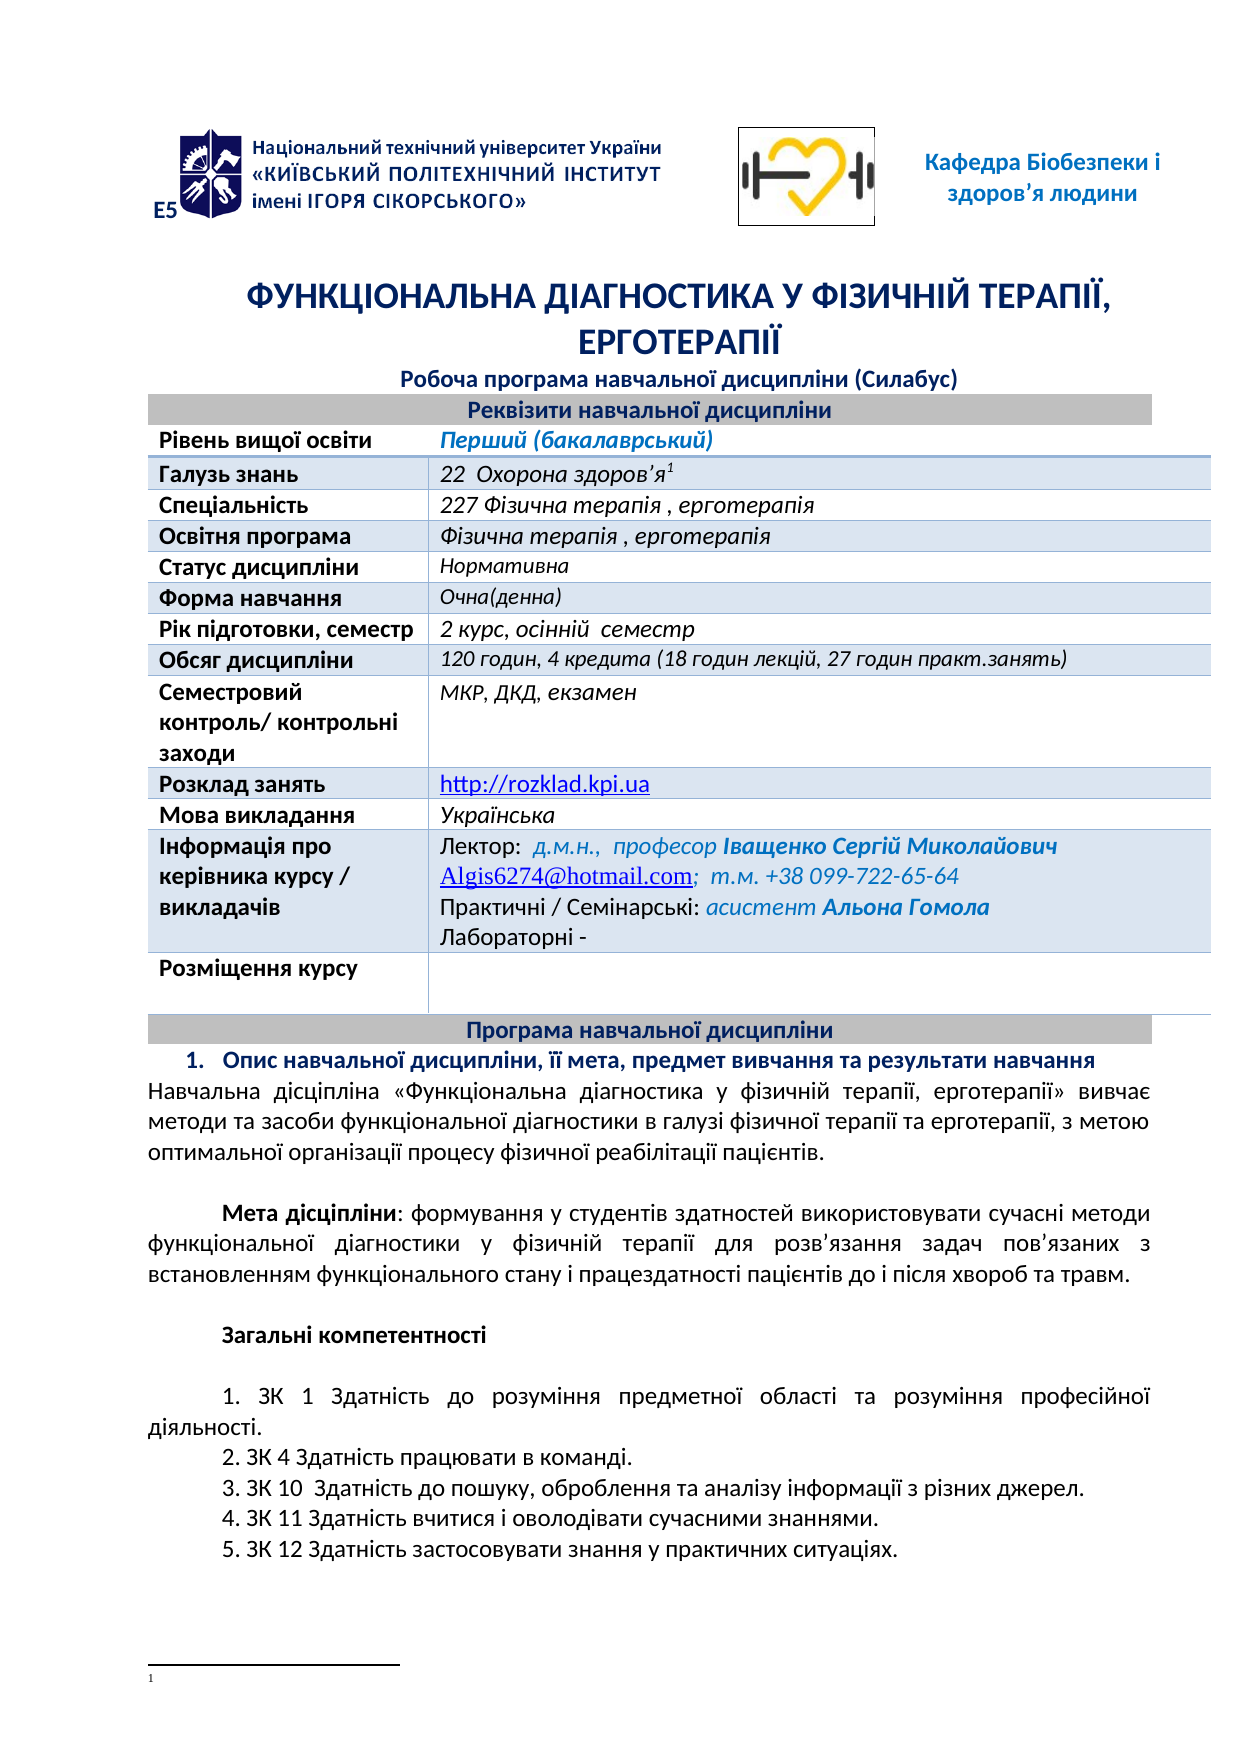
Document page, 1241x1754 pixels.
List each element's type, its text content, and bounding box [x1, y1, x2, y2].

table_cell МКР, ДКД, екзамен [429, 676, 1211, 767]
subtitle Програма навчальної дисципліни [148, 1015, 1152, 1044]
table_cell Нормативна [429, 552, 1211, 582]
subtitle Реквізити навчальної дисципліни [148, 394, 1152, 425]
table_header Кафедра Біобезпеки і здоров’я людини [875, 127, 1211, 225]
table_cell Мова викладання [148, 799, 428, 829]
picture [177, 128, 663, 219]
table_cell http://rozklad.kpi.ua [429, 768, 1211, 798]
table_cell ФУНКЦІОНАЛЬНА ДІАГНОСТИКА У ФІЗИЧНІЙ ТЕРАПІЇ, ЕРГОТЕРАПІЇ Робоча програма навчальної дисципліни (Силабус) [148, 225, 1211, 394]
table_cell Українська [429, 799, 1211, 829]
table_cell Семестровий контроль/ контрольні заходи [148, 676, 428, 767]
table_cell Форма навчання [148, 583, 428, 613]
text Мета дісціпліни: формування у студентів здатностей використовувати сучасні методи функціональної діагностики у фізичній терапії для розв’язання задач пов’язаних з встановленням функціонального стану і працездатності пацієнтів до і після хвороб та травм. [148, 1197, 1152, 1289]
table_cell Обсяг дисципліни [148, 645, 428, 675]
table_cell Лектор: д.м.н., професор Іващенко Сергій Миколайович Algis6274@hotmail.com; т.м. +38 099-722-65-64 Практичні / Семінарські: асистент Альона Гомола Лабораторні - [429, 830, 1211, 952]
table_cell Освітня програма [148, 521, 428, 551]
table_cell 22 Охорона здоров’я [429, 458, 1211, 489]
table_cell Розміщення курсу [148, 953, 428, 1013]
text Навчальна дісціпліна «Функціональна діагностика у фізичній терапії, ерготерапії» вивчає методи та засоби функціональної діагностики в галузі фізичної терапії та ерготерапії, з метою оптимальної організації процесу фізичної реабілітації пацієнтів. [148, 1075, 1152, 1167]
text 2. ЗК 4 Здатність працювати в команді. [148, 1441, 1152, 1472]
text 4. ЗК 11 Здатність вчитися і оволодівати сучасними знаннями. [148, 1502, 1152, 1533]
table_cell [429, 953, 1211, 1013]
table_header Перший (бакалаврський) [428, 425, 1211, 455]
table_cell Розклад занять [148, 768, 428, 798]
table_cell Фізична терапія , ерготерапія [429, 521, 1211, 551]
table_cell Інформація про керівника курсу / викладачів [148, 830, 428, 952]
table_cell 2 курс, осінній семестр [429, 614, 1211, 644]
picture [742, 137, 875, 216]
text Загальні компетентності [222, 1319, 1152, 1350]
table_header [739, 128, 874, 225]
table_cell 120 годин, 4 кредита (18 годин лекцій, 27 годин практ.занять) [429, 645, 1211, 675]
text 5. ЗК 12 Здатність застосовувати знання у практичних ситуаціях. [148, 1533, 1152, 1563]
table_cell Спеціальність [148, 490, 428, 520]
table_cell Статус дисципліни [148, 552, 428, 582]
table_cell Галузь знань [148, 458, 428, 489]
text 3. ЗК 10 Здатність до пошуку, оброблення та аналізу інформації з різних джерел. [148, 1472, 1152, 1502]
text 1. ЗК 1 Здатність до розуміння предметної області та розуміння професійної діяльності. [148, 1380, 1152, 1441]
table_cell Рік підготовки, семестр [148, 614, 428, 644]
table_header Рівень вищої освіти [148, 425, 428, 455]
table_cell Очна(денна) [429, 583, 1211, 613]
table_cell 227 Фізична терапія , ерготерапія [429, 490, 1211, 520]
table_header Е5 [148, 127, 738, 225]
subtitle Опис навчальної дисципліни, її мета, предмет вивчання та результати навчання [185, 1044, 1152, 1075]
